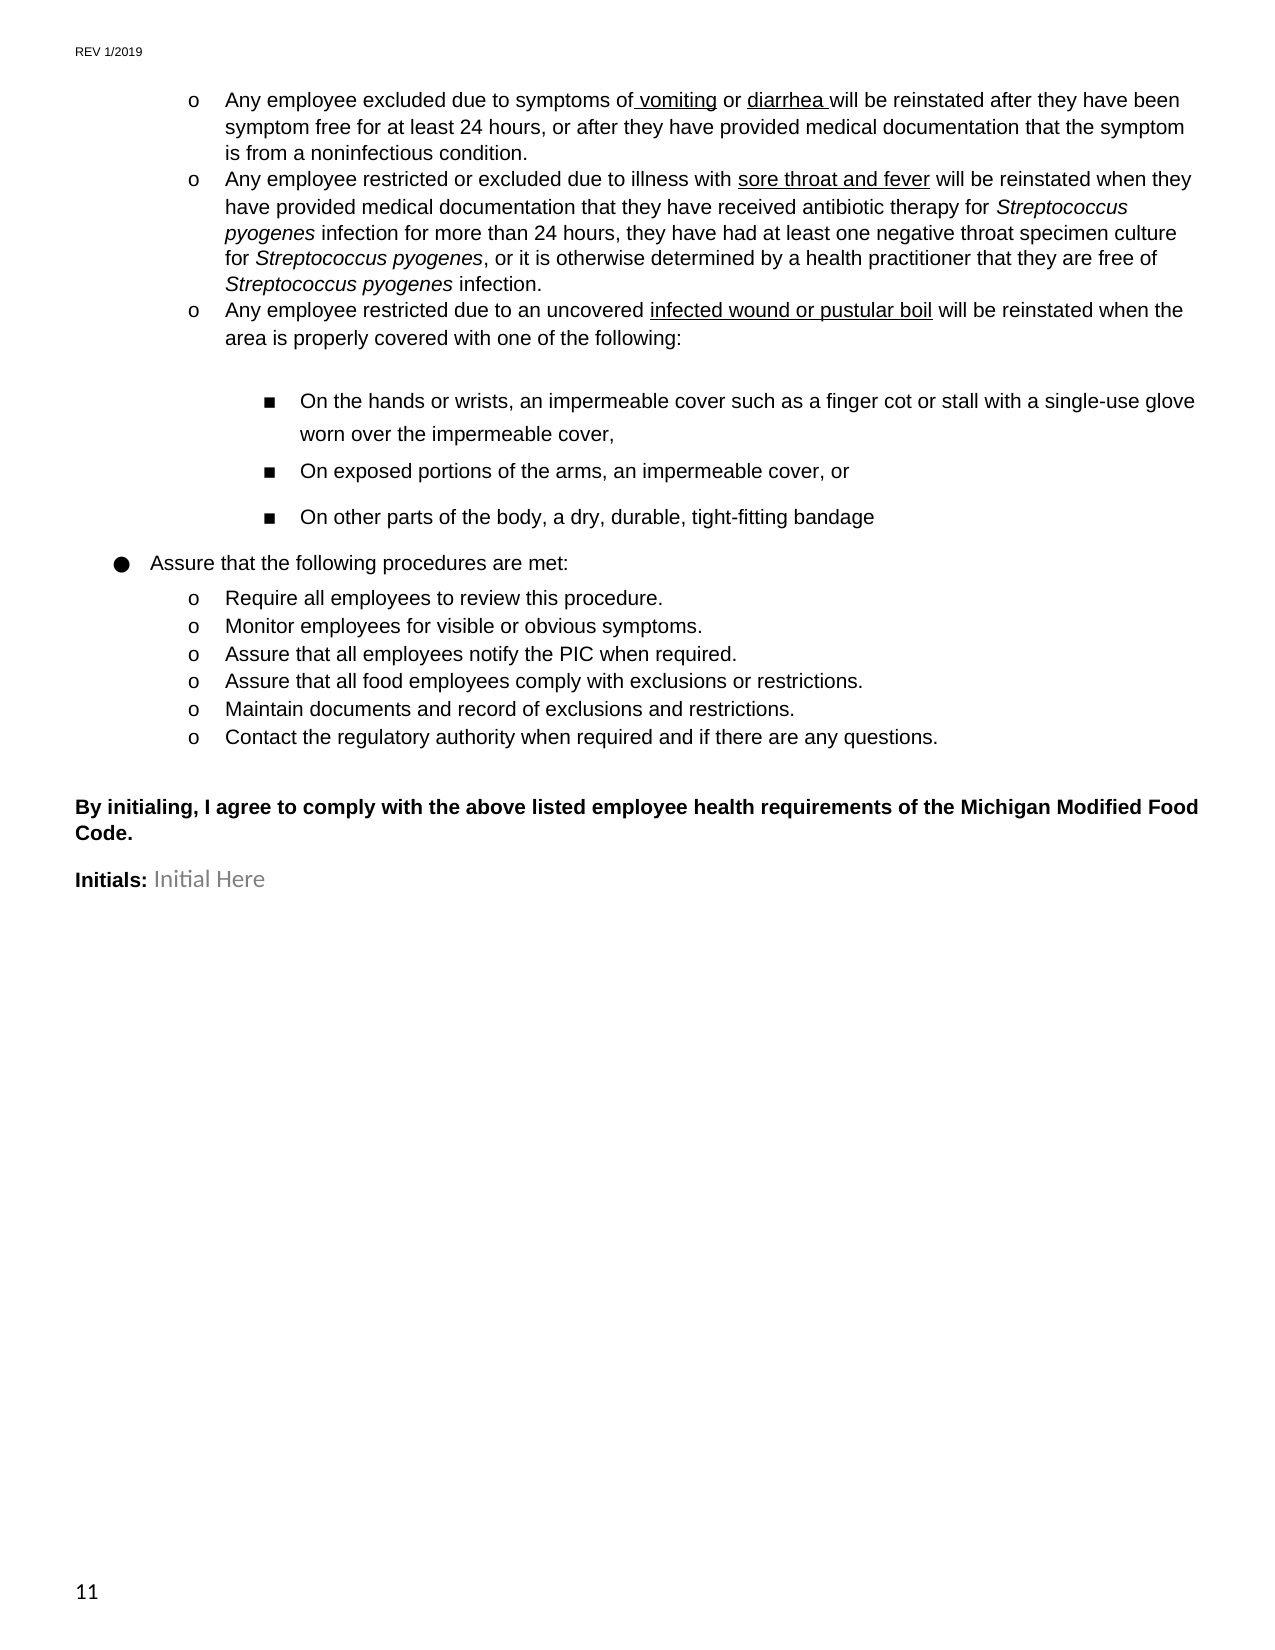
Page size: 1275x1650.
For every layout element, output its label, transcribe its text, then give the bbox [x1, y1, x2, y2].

list Maintain documents and record of exclusions and restrictions. [187, 697, 1200, 723]
list On other parts of the body, a dry, durable, tight-fitting bandage [262, 494, 1200, 536]
list Assure that all employees notify the PIC when required. [187, 641, 1200, 667]
list Assure that all food employees comply with exclusions or restrictions. [187, 669, 1200, 695]
list On exposed portions of the arms, an impermeable cover, or [262, 448, 1200, 490]
text By initialing, I agree to comply with the above listed employee health requirements of the Michigan Modified Food Code. [75, 795, 1200, 845]
list Monitor employees for visible or obvious symptoms. [187, 613, 1200, 639]
list Require all employees to review this procedure. [187, 586, 1200, 612]
list Any employee restricted or excluded due to illness with sore throat and fever will be reinstated when they have provided medical documentation that they have received antibiotic therapy for Streptococcus pyogenes infection for more than 24 hours, they have had at least one negative throat specimen culture for Streptococcus pyogenes, or it is otherwise determined by a health practitioner that they are free of Streptococcus pyogenes infection. [187, 167, 1200, 296]
text Initials: [75, 863, 1200, 894]
list Assure that the following procedures are met: [112, 540, 1200, 582]
list On the hands or wrists, an impermeable cover such as a finger cot or stall with a single-use glove worn over the impermeable cover, [262, 377, 1200, 446]
list Contact the regulatory authority when required and if there are any questions. [187, 725, 1200, 751]
list Any employee excluded due to symptoms of vomiting or diarrhea will be reinstated after they have been symptom free for at least 24 hours, or after they have provided medical documentation that the symptom is from a noninfectious condition. [187, 87, 1200, 165]
list Any employee restricted due to an uncovered infected wound or pustular boil will be reinstated when the area is properly covered with one of the following: [187, 298, 1200, 349]
